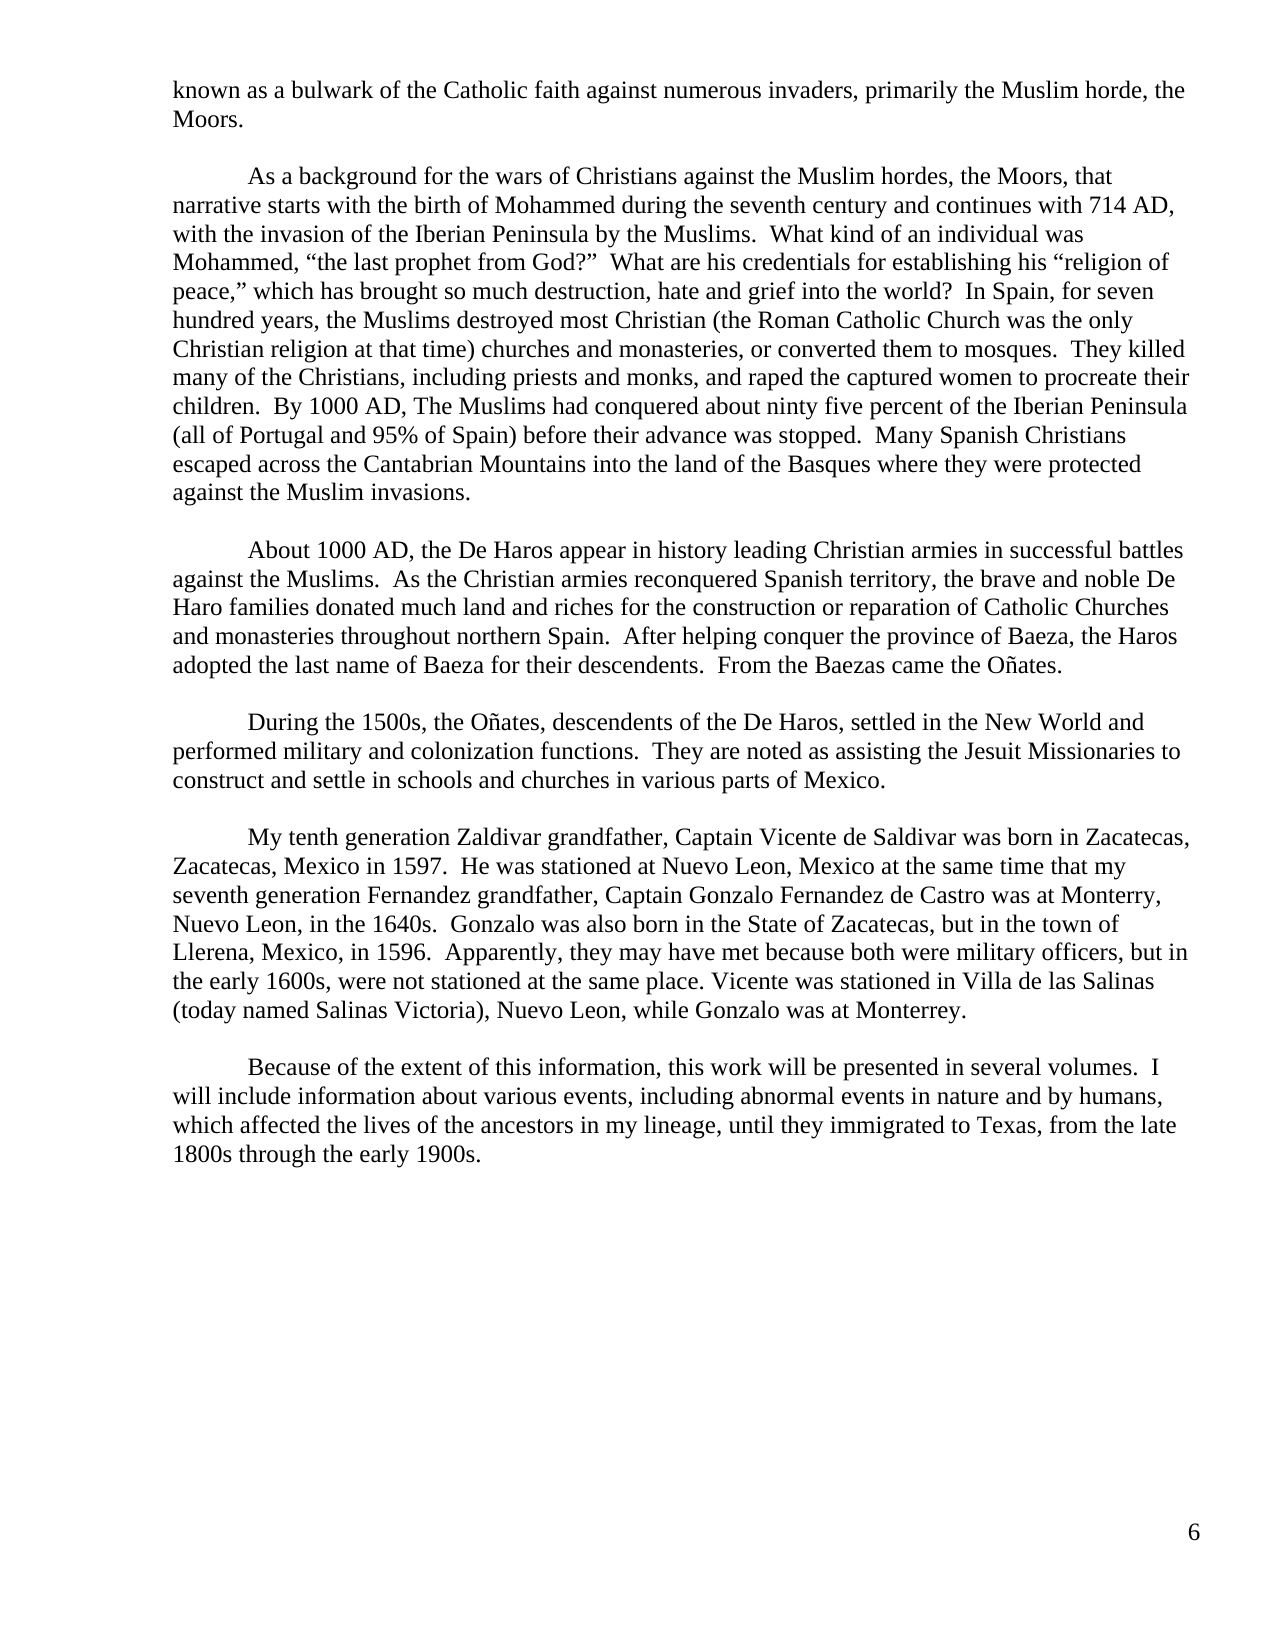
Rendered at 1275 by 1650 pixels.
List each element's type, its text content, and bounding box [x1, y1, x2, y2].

text Because of the extent of this information, this work will be presented in several volumes. I will include information about various events, including abnormal events in nature and by humans, which affected the lives of the ancestors in my lineage, until they immigrated to Texas, from the late 1800s through the early 1900s. [172, 1052, 1200, 1167]
text As a background for the wars of Christians against the Muslim hordes, the Moors, that narrative starts with the birth of Mohammed during the seventh century and continues with 714 AD, with the invasion of the Iberian Peninsula by the Muslims. What kind of an individual was Mohammed, “the last prophet from God?” What are his credentials for establishing his “religion of peace,” which has brought so much destruction, hate and grief into the world? In Spain, for seven hundred years, the Muslims destroyed most Christian (the Roman Catholic Church was the only Christian religion at that time) churches and monasteries, or converted them to mosques. They killed many of the Christians, including priests and monks, and raped the captured women to procreate their children. By 1000 AD, The Muslims had conquered about ninty five percent of the Iberian Peninsula (all of Portugal and 95% of Spain) before their advance was stopped. Many Spanish Christians escaped across the Cantabrian Mountains into the land of the Basques where they were protected against the Muslim invasions. [172, 161, 1200, 506]
text During the 1500s, the Oñates, descendents of the De Haros, settled in the New World and performed military and colonization functions. They are noted as assisting the Jesuit Missionaries to construct and settle in schools and churches in various parts of Mexico. [172, 707, 1200, 794]
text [172, 75, 1200, 132]
text About 1000 AD, the De Haros appear in history leading Christian armies in successful battles against the Muslims. As the Christian armies reconquered Spanish territory, the brave and noble De Haro families donated much land and riches for the construction or reparation of Catholic Churches and monasteries throughout northern Spain. After helping conquer the province of Baeza, the Haros adopted the last name of Baeza for their descendents. From the Baezas came the Oñates. [172, 535, 1200, 679]
text My tenth generation Zaldivar grandfather, Captain Vicente de Saldivar was born in Zacatecas, Zacatecas, Mexico in 1597. He was stationed at Nuevo Leon, Mexico at the same time that my seventh generation Fernandez grandfather, Captain Gonzalo Fernandez de Castro was at Monterry, Nuevo Leon, in the 1640s. Gonzalo was also born in the State of Zacatecas, but in the town of Llerena, Mexico, in 1596. Apparently, they may have met because both were military officers, but in the early 1600s, were not stationed at the same place. Vicente was stationed in Villa de las Salinas (today named Salinas Victoria), Nuevo Leon, while Gonzalo was at Monterrey. [172, 822, 1200, 1024]
